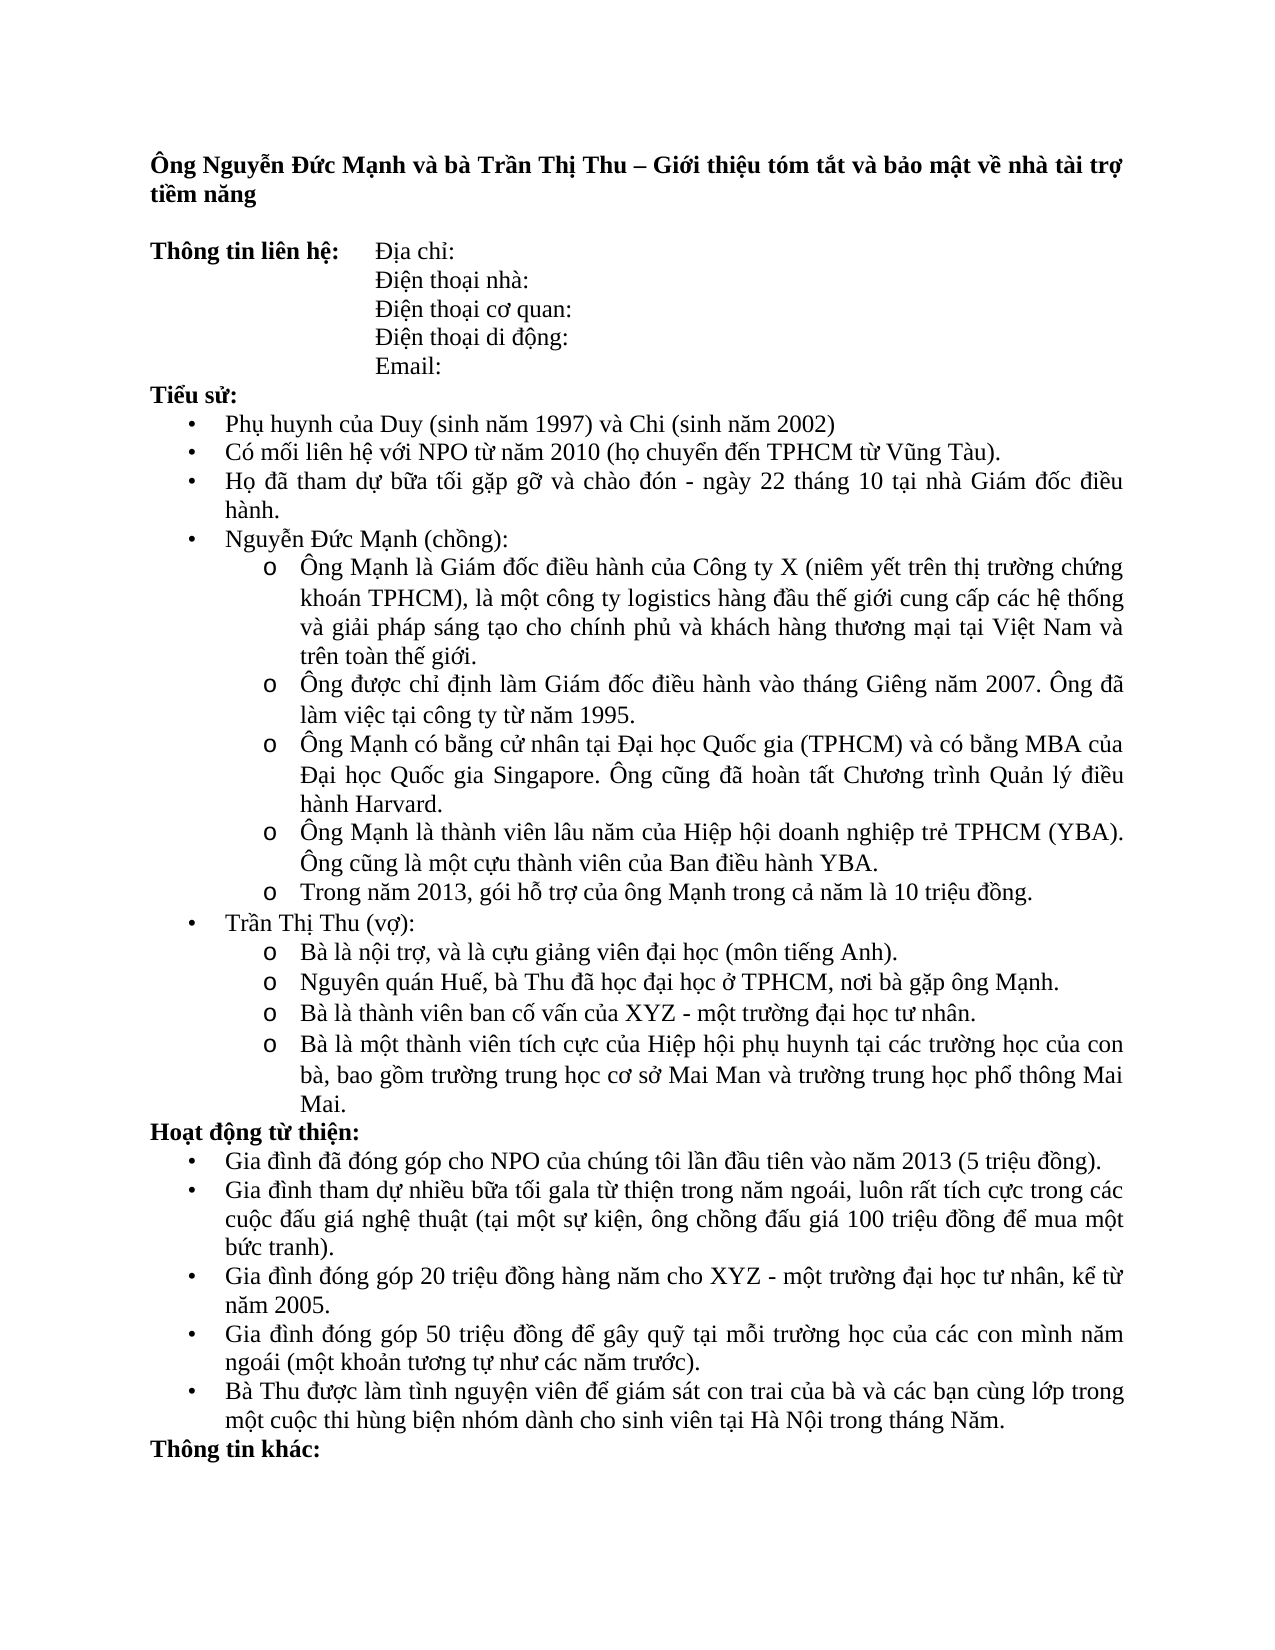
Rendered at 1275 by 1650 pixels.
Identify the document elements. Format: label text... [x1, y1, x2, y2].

list Gia đình tham dự nhiều bữa tối gala từ thiện trong năm ngoái, luôn rất tích cực trong các cuộc đấu giá nghệ thuật (tại một sự kiện, ông chồng đấu giá 100 triệu đồng để mua một bức tranh). [187, 1175, 1125, 1261]
list Ông Mạnh là Giám đốc điều hành của Công ty X (niêm yết trên thị trường chứng khoán TPHCM), là một công ty logistics hàng đầu thế giới cung cấp các hệ thống và giải pháp sáng tạo cho chính phủ và khách hàng thương mại tại Việt Nam và trên toàn thế giới. [262, 552, 1125, 669]
list Họ đã tham dự bữa tối gặp gỡ và chào đón - ngày 22 tháng 10 tại nhà Giám đốc điều hành. [187, 466, 1125, 524]
text Điện thoại nhà: [300, 265, 1125, 294]
list Bà là thành viên ban cố vấn của XYZ - một trường đại học tư nhân. [262, 998, 1125, 1029]
text Email: [300, 351, 1125, 380]
list Ông Mạnh có bằng cử nhân tại Đại học Quốc gia (TPHCM) và có bằng MBA của Đại học Quốc gia Singapore. Ông cũng đã hoàn tất Chương trình Quản lý điều hành Harvard. [262, 729, 1125, 817]
list Bà là nội trợ, và là cựu giảng viên đại học (môn tiếng Anh). [262, 937, 1125, 967]
list Ông được chỉ định làm Giám đốc điều hành vào tháng Giêng năm 2007. Ông đã làm việc tại công ty từ năm 1995. [262, 669, 1125, 729]
list Nguyên quán Huế, bà Thu đã học đại học ở TPHCM, nơi bà gặp ông Mạnh. [262, 967, 1125, 998]
list Phụ huynh của Duy (sinh năm 1997) và Chi (sinh năm 2002) [187, 409, 1125, 437]
text Điện thoại cơ quan: [300, 294, 1125, 322]
text Hoạt động từ thiện: [150, 1117, 1125, 1146]
list Có mối liên hệ với NPO từ năm 2010 (họ chuyển đến TPHCM từ Vũng Tàu). [187, 437, 1125, 466]
text Tiểu sử: [150, 380, 1125, 409]
list Trong năm 2013, gói hỗ trợ của ông Mạnh trong cả năm là 10 triệu đồng. [262, 877, 1125, 908]
list Trần Thị Thu (vợ): [187, 908, 1125, 937]
list Gia đình đóng góp 50 triệu đồng để gây quỹ tại mỗi trường học của các con mình năm ngoái (một khoản tương tự như các năm trước). [187, 1319, 1125, 1376]
list Bà là một thành viên tích cực của Hiệp hội phụ huynh tại các trường học của con bà, bao gồm trường trung học cơ sở Mai Man và trường trung học phổ thông Mai Mai. [262, 1029, 1125, 1117]
text Thông tin khác: [150, 1434, 1125, 1462]
list Bà Thu được làm tình nguyện viên để giám sát con trai của bà và các bạn cùng lớp trong một cuộc thi hùng biện nhóm dành cho sinh viên tại Hà Nội trong tháng Năm. [187, 1376, 1125, 1434]
list Ông Mạnh là thành viên lâu năm của Hiệp hội doanh nghiệp trẻ TPHCM (YBA). Ông cũng là một cựu thành viên của Ban điều hành YBA. [262, 817, 1125, 877]
list Gia đình đóng góp 20 triệu đồng hàng năm cho XYZ - một trường đại học tư nhân, kể từ năm 2005. [187, 1261, 1125, 1319]
list Nguyễn Đức Mạnh (chồng): [187, 524, 1125, 552]
text Ông Nguyễn Đức Mạnh và bà Trần Thị Thu – Giới thiệu tóm tắt và bảo mật về nhà tài trợ tiềm năng [150, 150, 1125, 207]
text Thông tin liên hệ: Địa chỉ: [150, 236, 1125, 265]
list Gia đình đã đóng góp cho NPO của chúng tôi lần đầu tiên vào năm 2013 (5 triệu đồng). [187, 1146, 1125, 1175]
text Điện thoại di động: [300, 322, 1125, 351]
